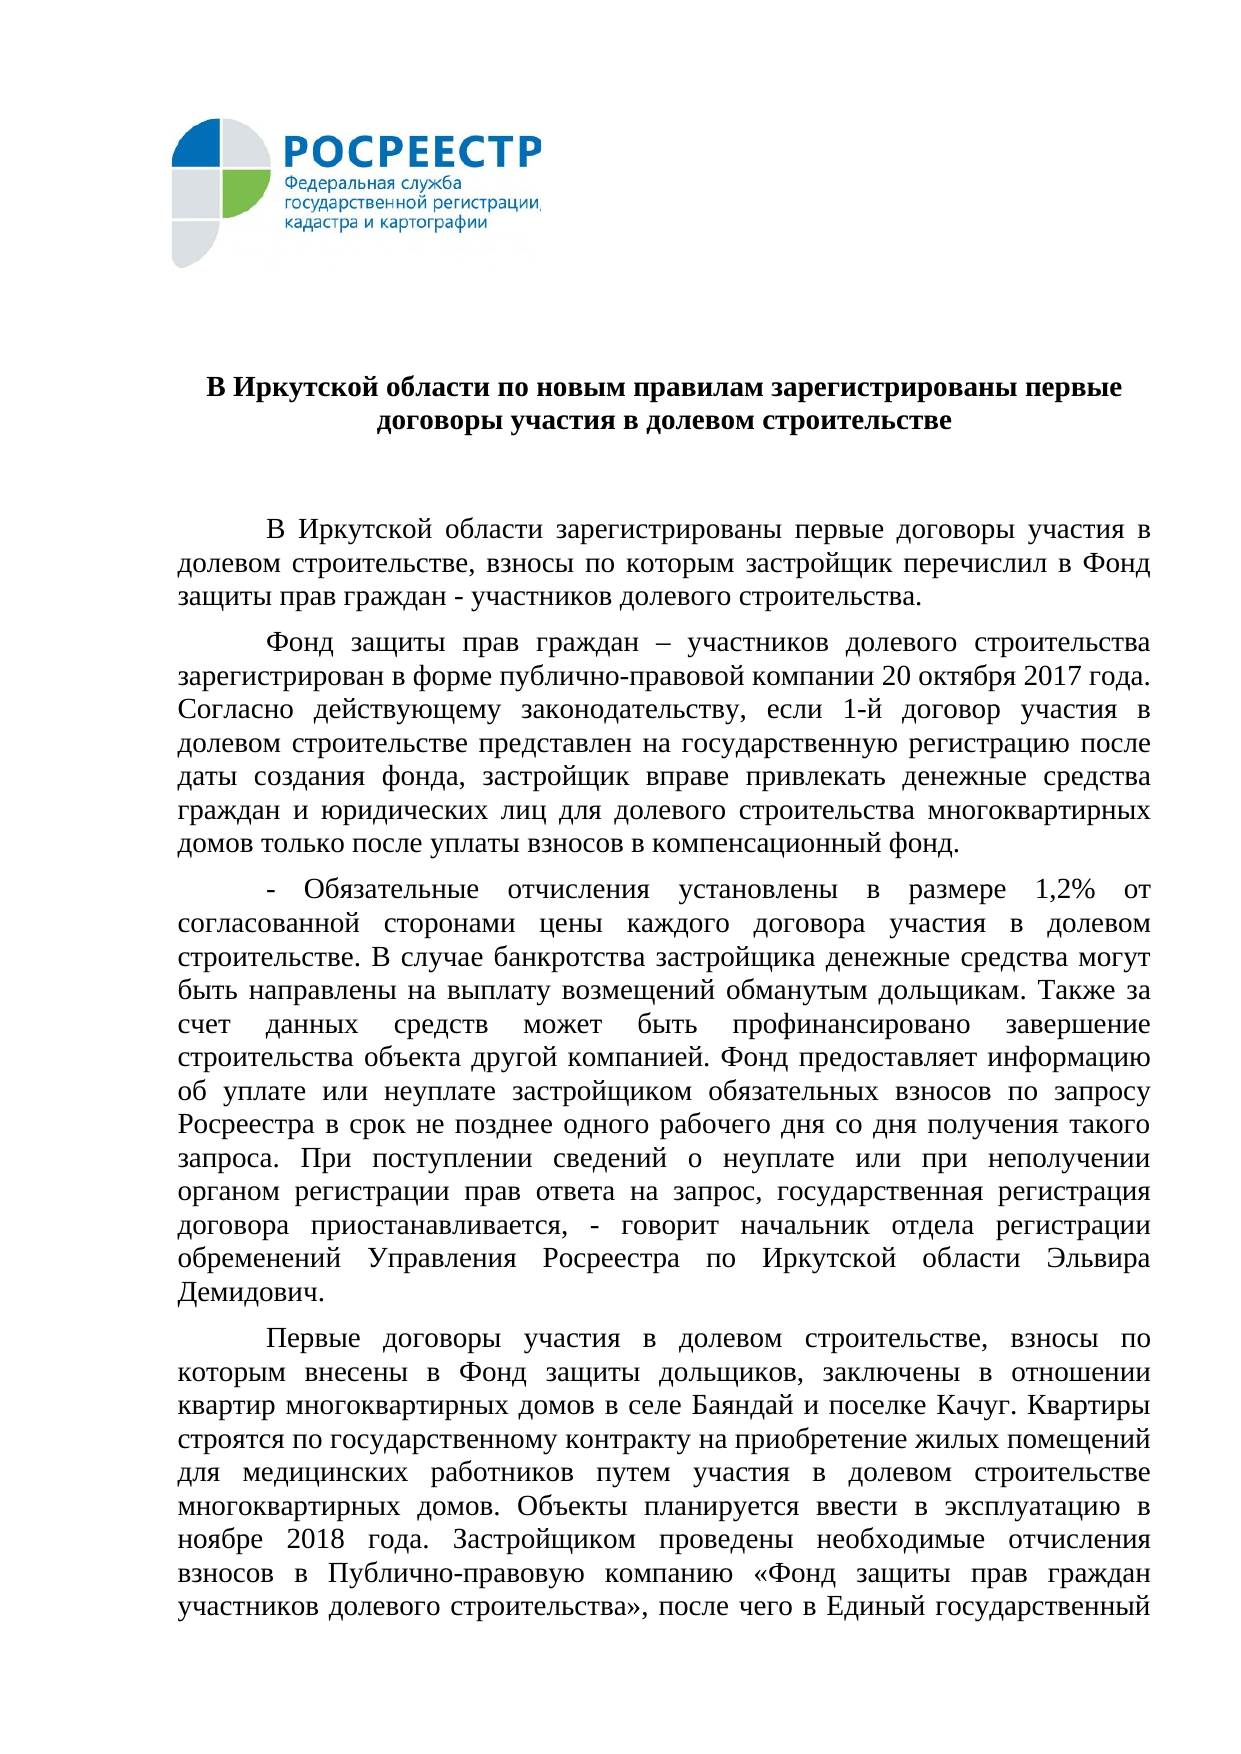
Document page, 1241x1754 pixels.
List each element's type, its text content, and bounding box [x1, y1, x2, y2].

picture [171, 118, 542, 269]
text Фонд защиты прав граждан – участников долевого строительства зарегистрирован в форме публично-правовой компании 20 октября 2017 года. Согласно действующему законодательству, если 1-й договор участия в долевом строительстве представлен на государственную регистрацию после даты создания фонда, застройщик вправе привлекать денежные средства граждан и юридических лиц для долевого строительства многоквартирных домов только после уплаты взносов в компенсационный фонд. [177, 624, 1152, 859]
text В Иркутской области по новым правилам зарегистрированы первые договоры участия в долевом строительстве [177, 369, 1152, 436]
text - Обязательные отчисления установлены в размере 1,2% от согласованной сторонами цены каждого договора участия в долевом строительстве. В случае банкротства застройщика денежные средства могут быть направлены на выплату возмещений обманутым дольщикам. Также за счет данных средств может быть профинансировано завершение строительства объекта другой компанией. Фонд предоставляет информацию об уплате или неуплате застройщиком обязательных взносов по запросу Росреестра в срок не позднее одного рабочего дня со дня получения такого запроса. При поступлении сведений о неуплате или при неполучении органом регистрации прав ответа на запрос, государственная регистрация договора приостанавливается, - говорит начальник отдела регистрации обременений Управления Росреестра по Иркутской области Эльвира Демидович. [177, 872, 1152, 1308]
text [177, 1320, 1152, 1622]
text В Иркутской области зарегистрированы первые договоры участия в долевом строительстве, взносы по которым застройщик перечислил в Фонд защиты прав граждан - участников долевого строительства. [177, 511, 1152, 612]
